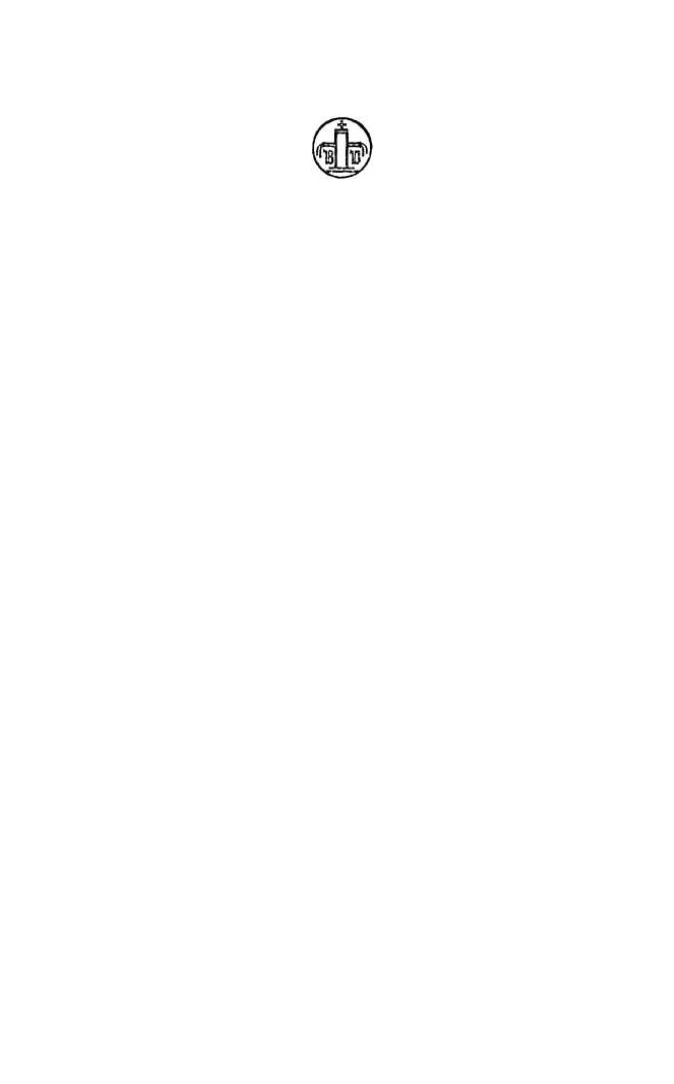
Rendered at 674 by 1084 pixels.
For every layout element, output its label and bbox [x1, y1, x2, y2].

picture [311, 116, 374, 180]
